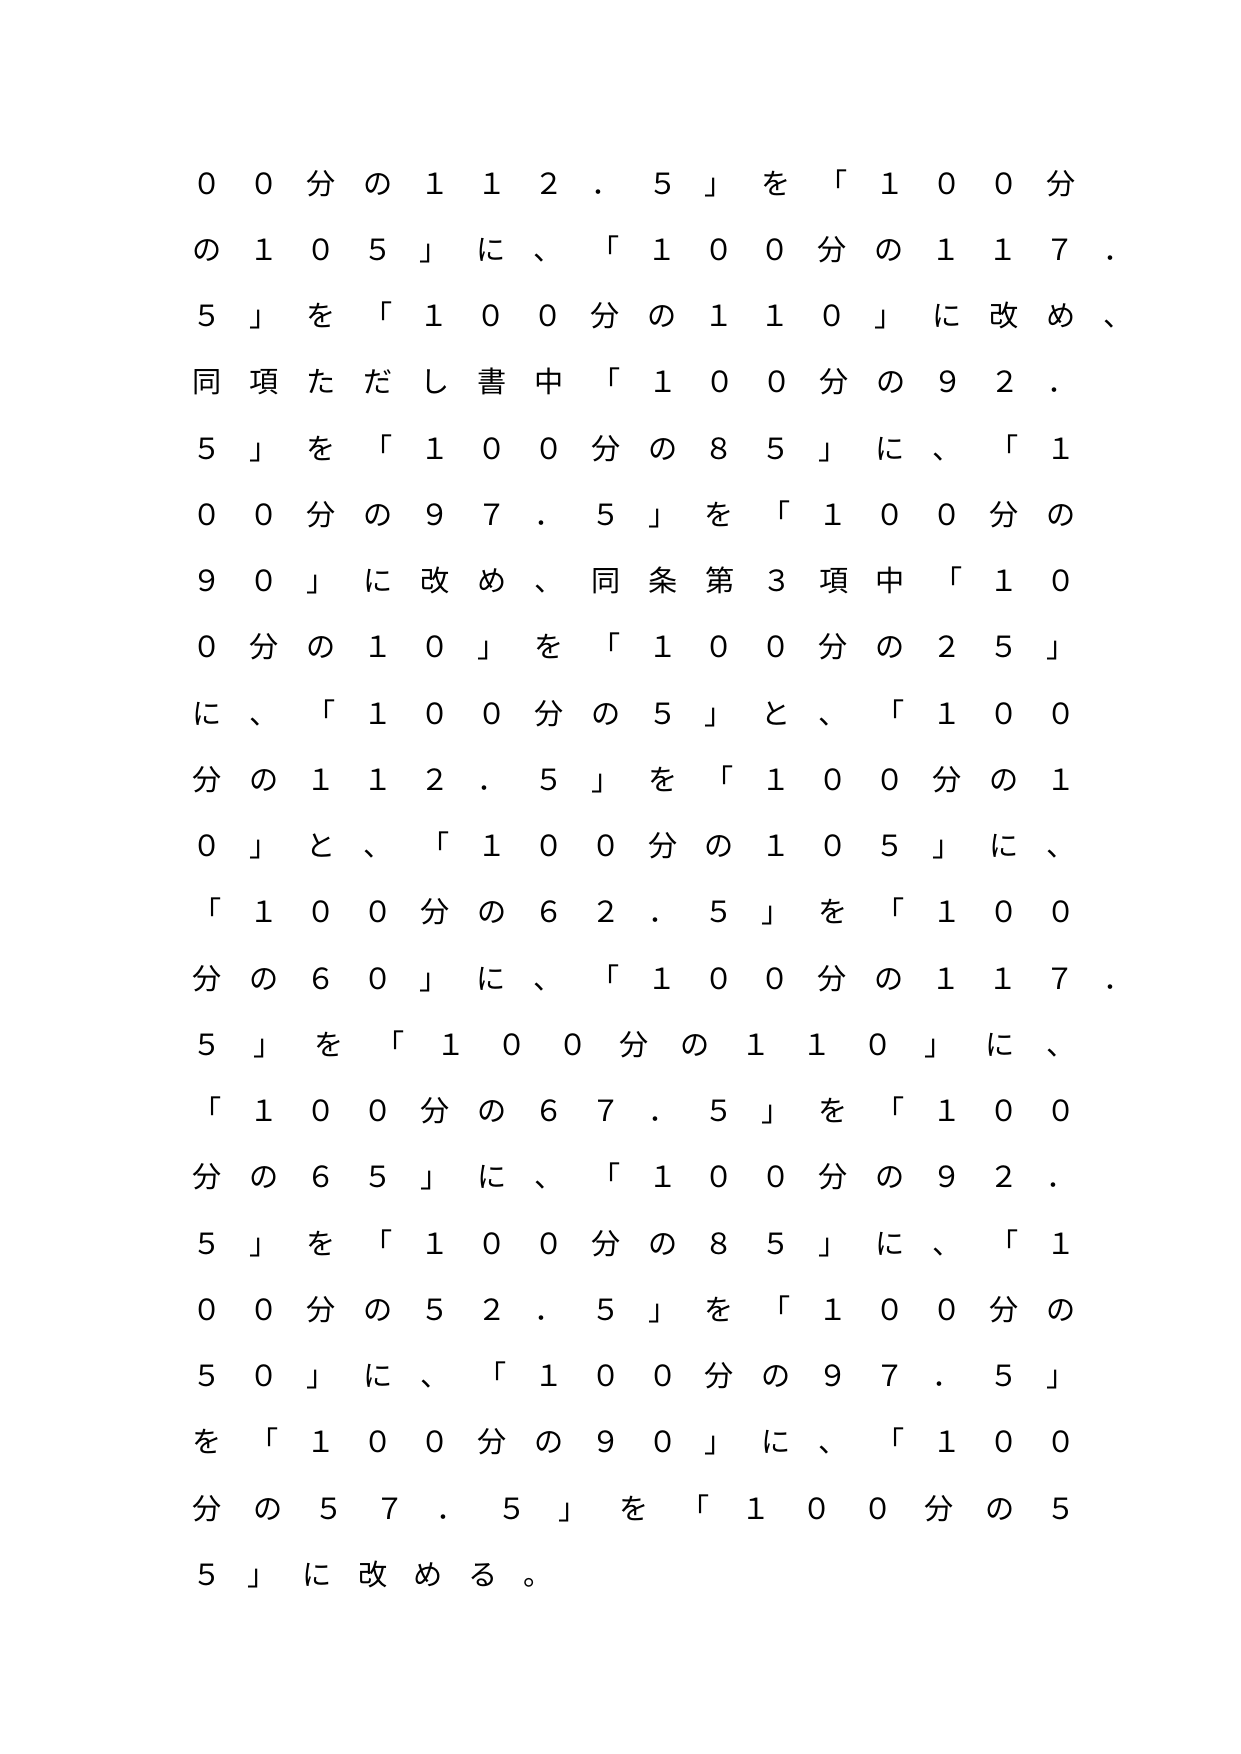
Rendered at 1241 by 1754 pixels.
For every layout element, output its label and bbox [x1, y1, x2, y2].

text [137, 148, 1103, 1606]
